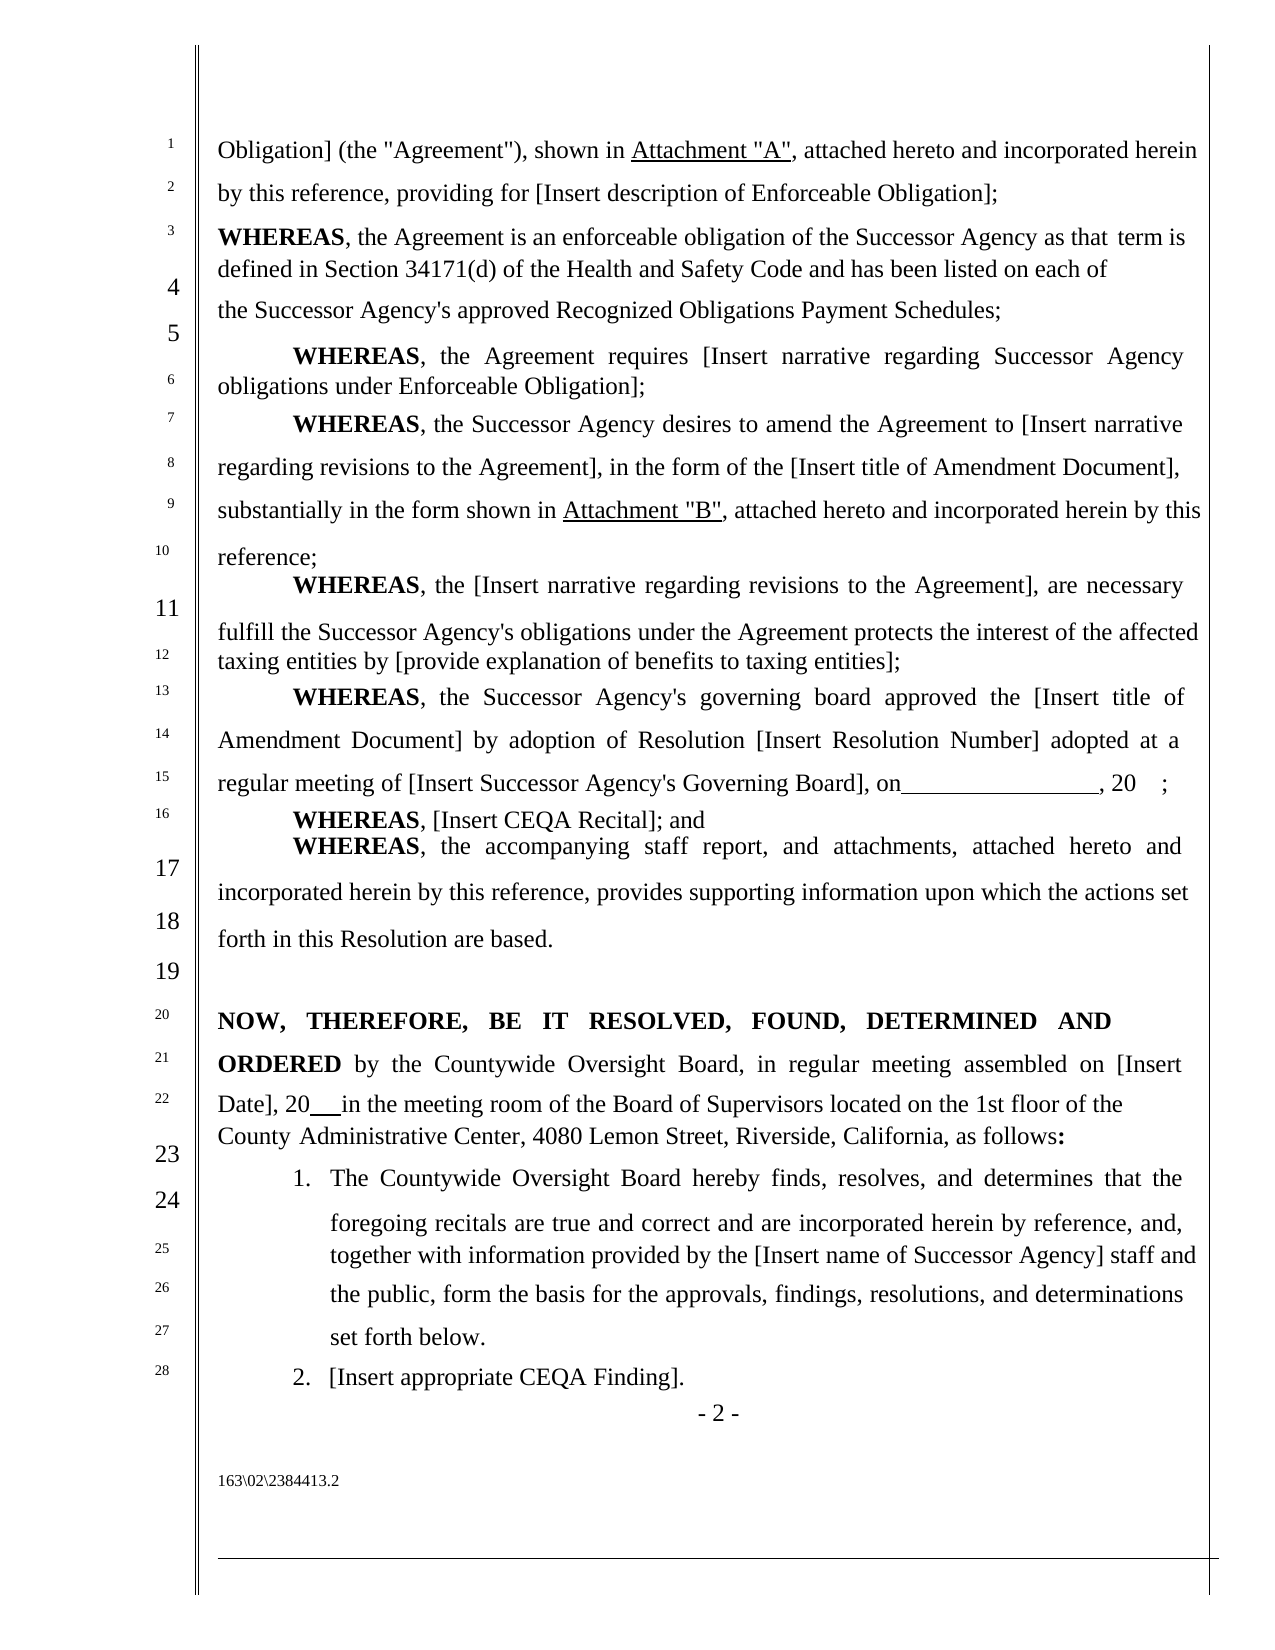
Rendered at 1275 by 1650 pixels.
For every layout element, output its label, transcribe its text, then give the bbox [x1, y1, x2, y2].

list WHEREAS, [Insert CEQA Recital]; and [154, 805, 1231, 834]
text 163\02\2384413.2 [217, 1470, 1231, 1489]
text 4 [167, 283, 1231, 299]
list together with information provided by the [Insert name of Successor Agency] staff and [154, 1240, 1231, 1268]
text - 2 - [696, 1398, 741, 1427]
list by this reference, providing for [Insert description of Enforceable Obligation]; [167, 178, 1231, 207]
list substantially in the form shown in Attachment "B", attached hereto and incorporated herein by this [167, 495, 1231, 524]
list obligations under Enforceable Obligation]; [167, 371, 1231, 400]
text 23 [154, 1149, 1231, 1166]
list ORDERED by the Countywide Oversight Board, in regular meeting assembled on [Insert [154, 1049, 1231, 1078]
list set forth below. [154, 1322, 1231, 1351]
text 11 [154, 599, 1231, 620]
list WHEREAS, the Agreement is an enforceable obligation of the Successor Agency as that term is defined in Section 34171(d) of the Health and Safety Code and has been listed on each of [167, 218, 1192, 283]
subtitle NOW, THEREFORE, BE IT RESOLVED, FOUND, DETERMINED AND [154, 1006, 1231, 1035]
list 2. [Insert appropriate CEQA Finding]. [154, 1362, 1231, 1391]
list the public, form the basis for the approvals, findings, resolutions, and determinations [154, 1279, 1231, 1307]
list regarding revisions to the Agreement], in the form of the [Insert title of Amendment Document], [167, 452, 1231, 483]
list Date], 20 in the meeting room of the Board of Supervisors located on the 1st floor of the County Administrative Center, 4080 Lemon Street, Riverside, California, as follows: [154, 1087, 1192, 1149]
text WHEREAS, the accompanying staff report, and attachments, attached hereto and [292, 834, 1231, 859]
list WHEREAS, the Successor Agency's governing board approved the [Insert title of [154, 682, 1231, 711]
text 17 [154, 859, 1231, 881]
text the Successor Agency's approved Recognized Obligations Payment Schedules; [217, 299, 1231, 324]
list taxing entities by [provide explanation of benefits to taxing entities]; [154, 646, 1231, 675]
list reference; [154, 530, 1231, 574]
text foregoing recitals are true and correct and are incorporated herein by reference, and, [330, 1212, 1231, 1236]
list The Countywide Oversight Board hereby finds, resolves, and determines that the [292, 1166, 1231, 1191]
text incorporated herein by this reference, provides supporting information upon which the actions set [217, 881, 1231, 906]
text 18 forth in this Resolution are based. 19 [154, 906, 555, 985]
text WHEREAS, the Agreement requires [Insert narrative regarding Successor Agency [292, 345, 1231, 369]
list WHEREAS, the Successor Agency desires to amend the Agreement to [Insert narrative [167, 409, 1231, 438]
text 5 [167, 324, 1231, 345]
list regular meeting of [Insert Successor Agency's Governing Board], on , 20 ; [154, 768, 1231, 797]
text 24 [154, 1191, 1231, 1212]
text WHEREAS, the [Insert narrative regarding revisions to the Agreement], are necessary [292, 574, 1231, 599]
list Amendment Document] by adoption of Resolution [Insert Resolution Number] adopted at a [154, 725, 1231, 754]
list Obligation] (the "Agreement"), shown in Attachment "A", attached hereto and incorporated herein [167, 135, 1231, 164]
text fulfill the Successor Agency's obligations under the Agreement protects the interest of the affected [217, 620, 1231, 645]
